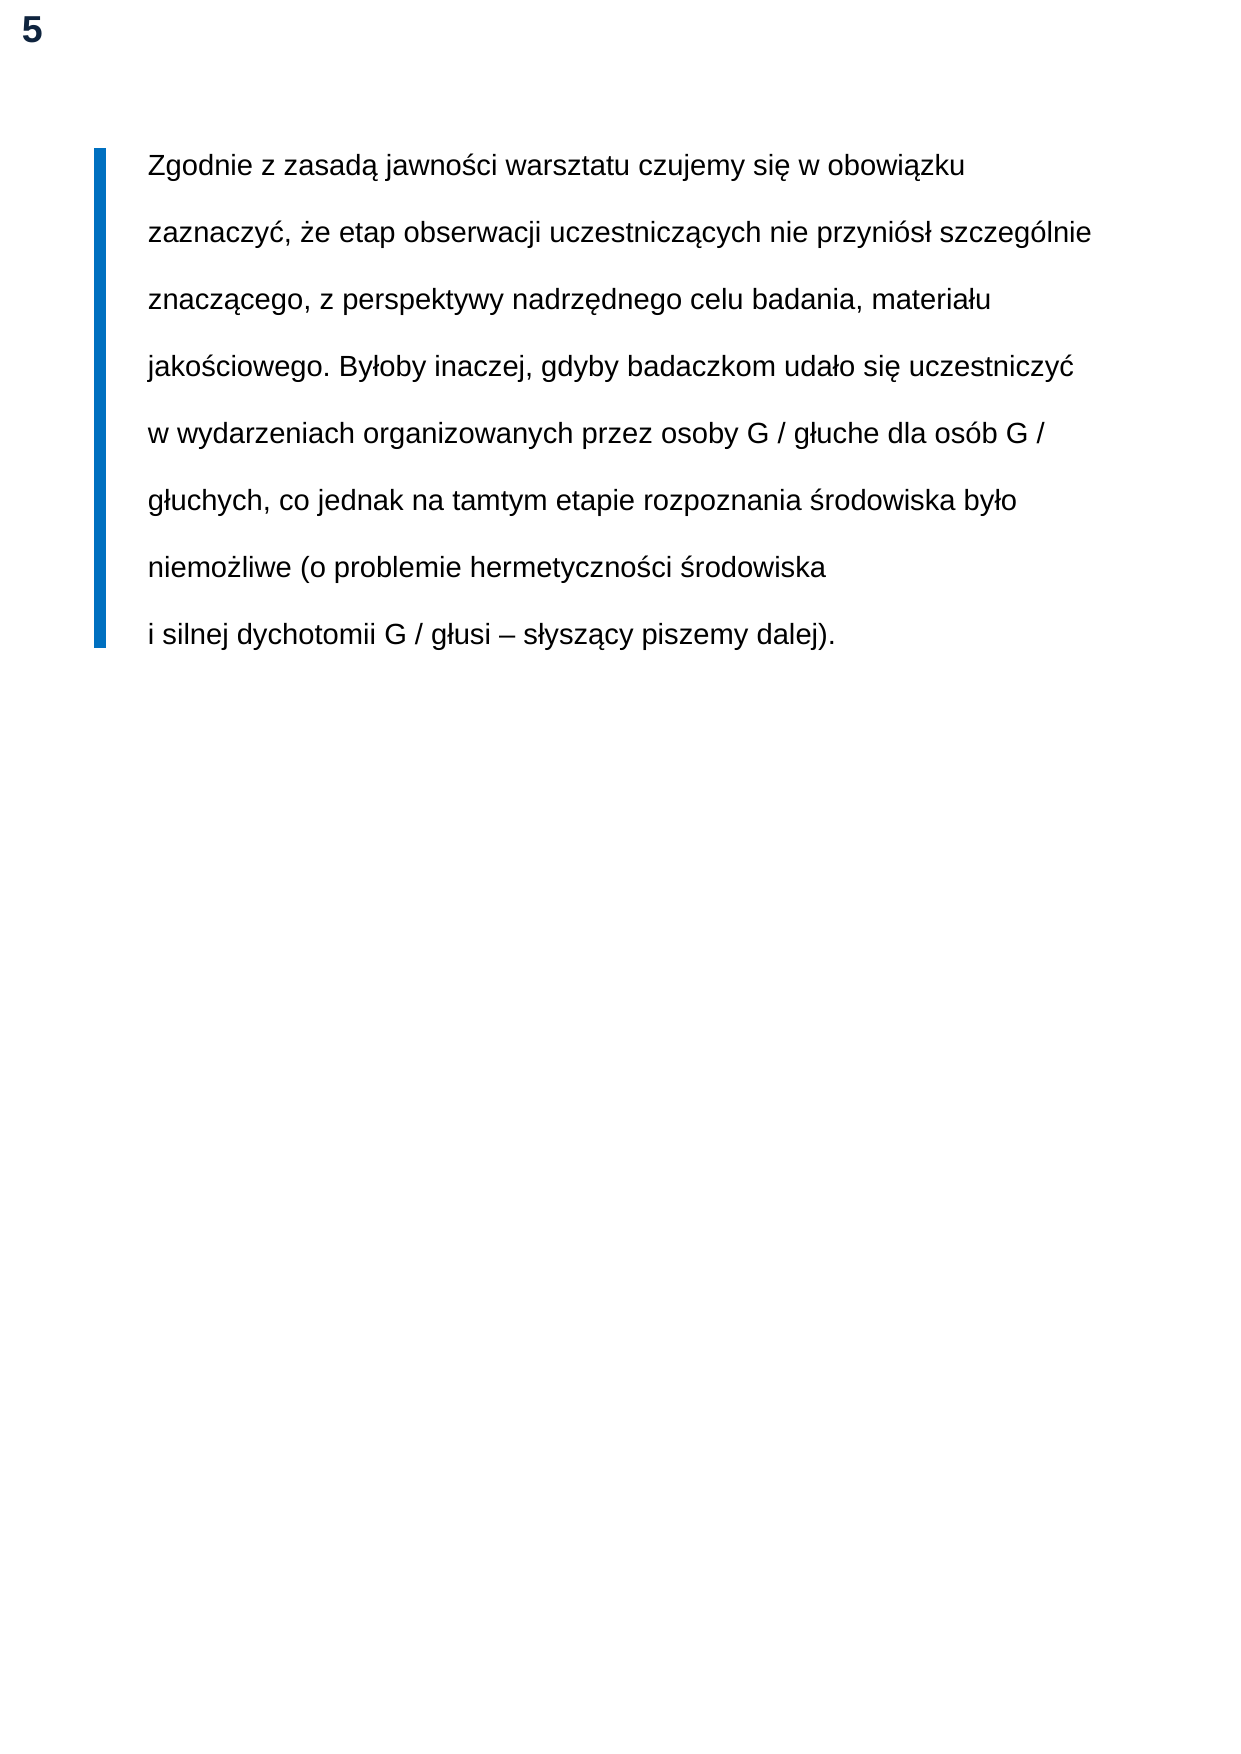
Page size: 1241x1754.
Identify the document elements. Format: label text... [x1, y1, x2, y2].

text Zgodnie z zasadą jawności warsztatu czujemy się w obowiązku zaznaczyć, że etap obserwacji uczestniczących nie przyniósł szczególnie znaczącego, z perspektywy nadrzędnego celu badania, materiału jakościowego. Byłoby inaczej, gdyby badaczkom udało się uczestniczyć w wydarzeniach organizowanych przez osoby G / głuche dla osób G / głuchych, co jednak na tamtym etapie rozpoznania środowiska było niemożliwe (o problemie hermetyczności środowiska [148, 148, 1093, 584]
text i silnej dychotomii G / głusi – słyszący piszemy dalej). [148, 617, 1093, 651]
